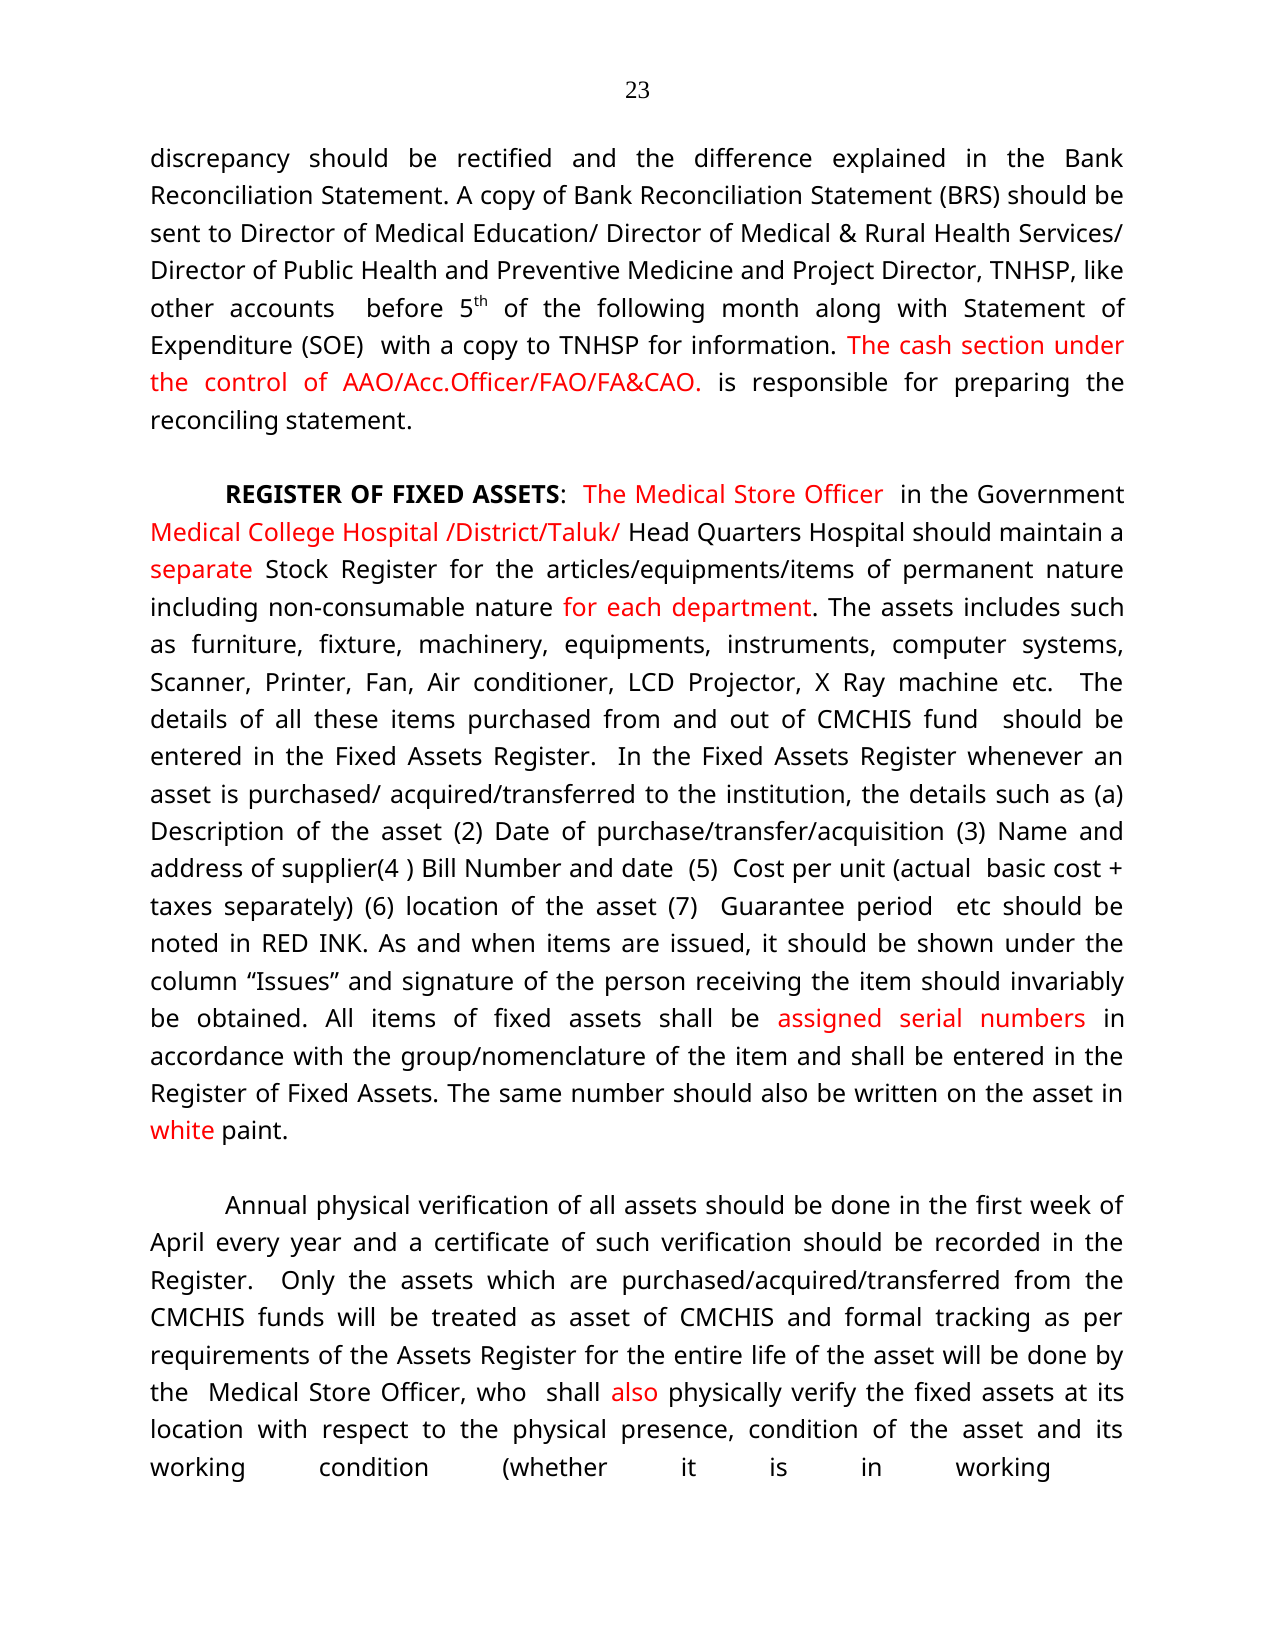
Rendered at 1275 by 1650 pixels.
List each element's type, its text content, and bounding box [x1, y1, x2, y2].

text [150, 1188, 1125, 1483]
text REGISTER OF FIXED ASSETS: The Medical Store Officer in the Government Medical College Hospital /District/Taluk/ Head Quarters Hospital should maintain a separate Stock Register for the articles/equipments/items of permanent nature including non-consumable nature for each department. The assets includes such as furniture, fixture, machinery, equipments, instruments, computer systems, Scanner, Printer, Fan, Air conditioner, LCD Projector, X Ray machine etc. The details of all these items purchased from and out of CMCHIS fund should be entered in the Fixed Assets Register. In the Fixed Assets Register whenever an asset is purchased/ acquired/transferred to the institution, the details such as (a) Description of the asset (2) Date of purchase/transfer/acquisition (3) Name and address of supplier(4 ) Bill Number and date (5) Cost per unit (actual basic cost + taxes separately) (6) location of the asset (7) Guarantee period etc should be noted in RED INK. As and when items are issued, it should be shown under the column “Issues” and signature of the person receiving the item should invariably be obtained. All items of fixed assets shall be assigned serial numbers in accordance with the group/nomenclature of the item and shall be entered in the Register of Fixed Assets. The same number should also be written on the asset in white paint. [150, 477, 1125, 1147]
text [150, 141, 1125, 436]
